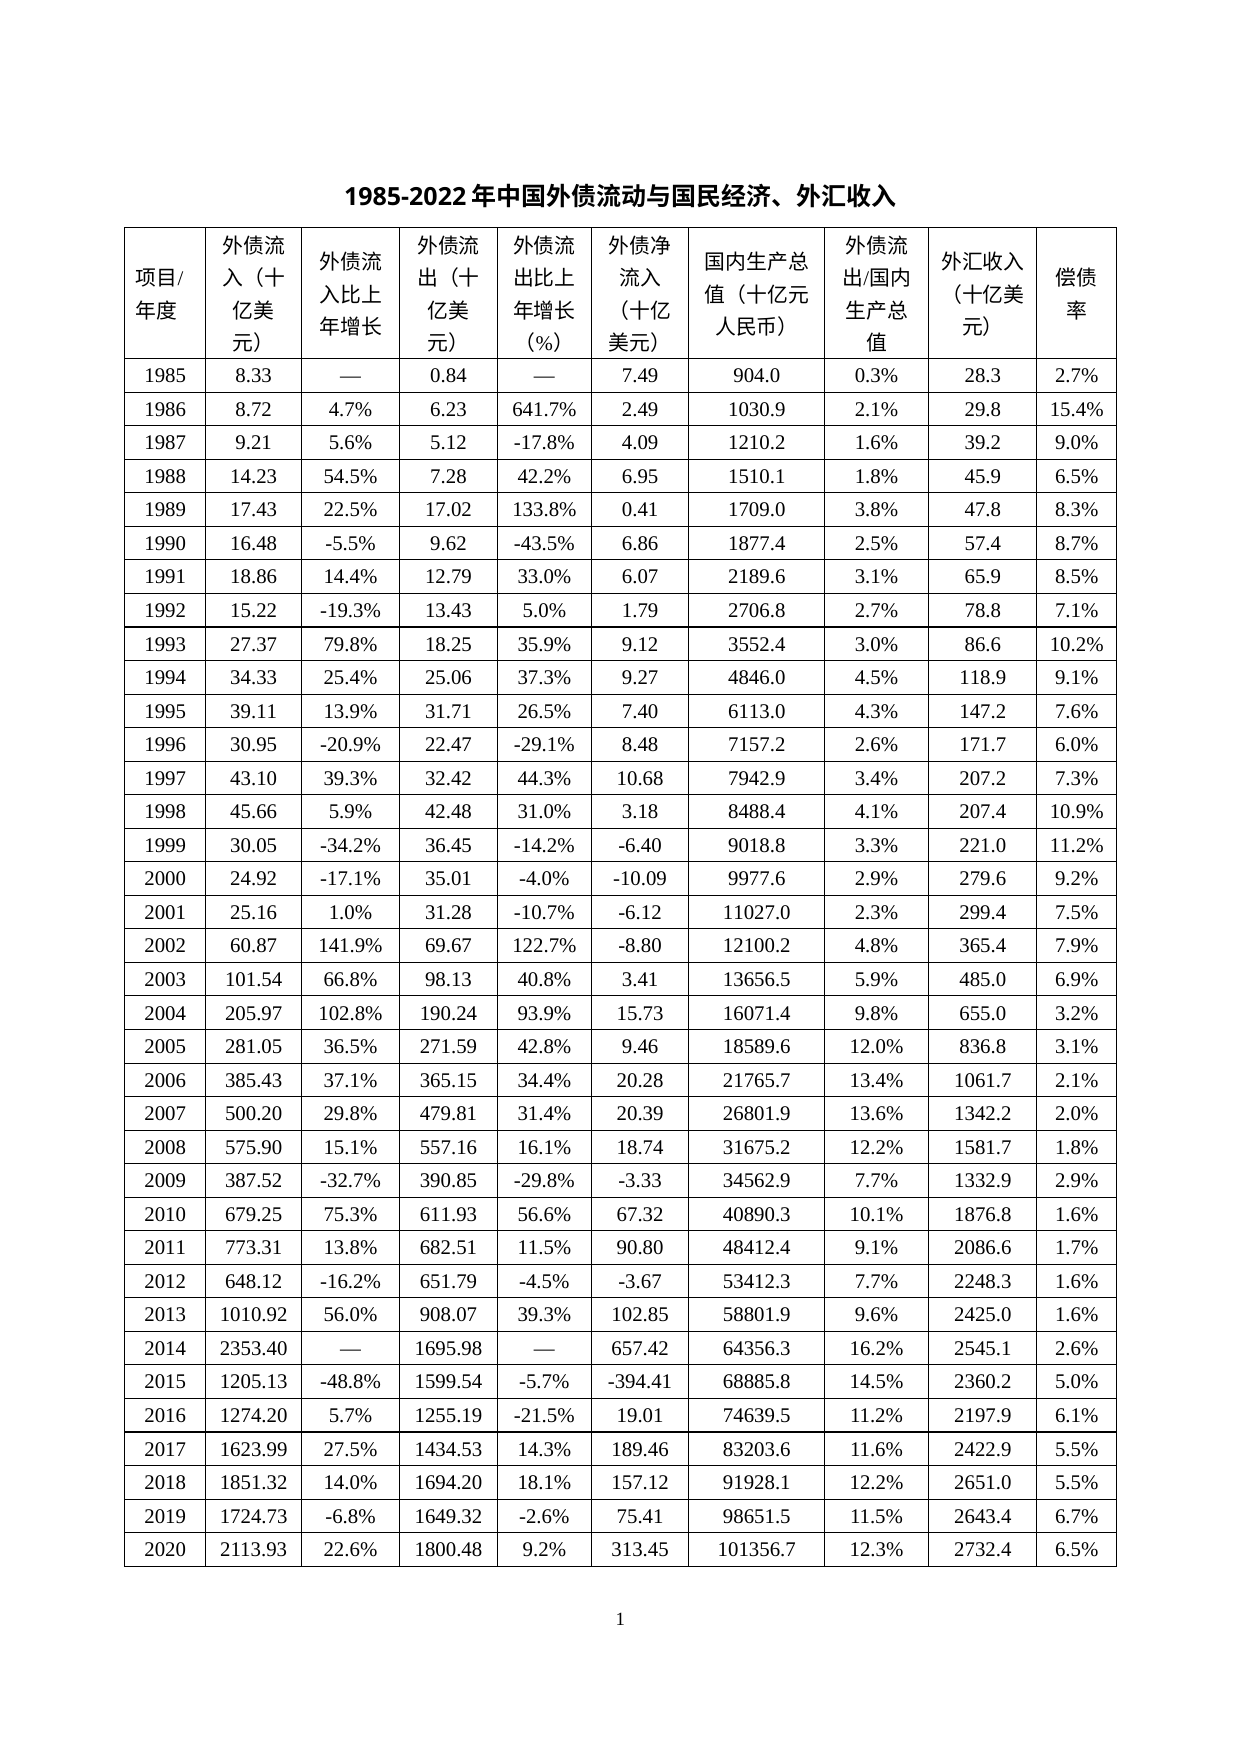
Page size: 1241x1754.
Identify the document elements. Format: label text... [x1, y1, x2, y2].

table_cell 773.31 [206, 1231, 301, 1264]
table_cell — [302, 1332, 399, 1364]
table_cell 1996 [125, 728, 205, 761]
table_cell 1.79 [592, 594, 688, 626]
table_cell 4.1% [825, 795, 928, 828]
table_cell -394.41 [592, 1365, 688, 1398]
table_cell 69.67 [400, 929, 497, 962]
table_cell 2004 [125, 996, 205, 1029]
table_cell 35.9% [498, 628, 591, 660]
table_cell 2.49 [592, 393, 688, 425]
table_cell 2017 [125, 1433, 205, 1465]
table_cell 60.87 [206, 929, 301, 962]
table_cell 16.48 [206, 527, 301, 559]
table_cell 1991 [125, 560, 205, 593]
table_cell 27.37 [206, 628, 301, 660]
table_cell 34.33 [206, 661, 301, 693]
table_cell 12100.2 [689, 929, 824, 962]
table_cell 7.28 [400, 460, 497, 492]
table_cell 22.5% [302, 493, 399, 526]
table_cell 外债流入比上年增长 [302, 228, 399, 358]
table_cell 2.1% [1037, 1064, 1116, 1096]
table_cell 40.8% [498, 963, 591, 995]
table_cell 11.5% [498, 1231, 591, 1264]
table_cell 2086.6 [929, 1231, 1036, 1264]
table_cell -14.2% [498, 829, 591, 861]
table_cell 25.06 [400, 661, 497, 693]
table_cell 36.5% [302, 1030, 399, 1062]
table_cell 14.23 [206, 460, 301, 492]
table_cell -43.5% [498, 527, 591, 559]
table_cell 157.12 [592, 1466, 688, 1498]
table_cell 365.15 [400, 1064, 497, 1096]
table_cell 11.2% [825, 1399, 928, 1431]
table_cell -6.8% [302, 1500, 399, 1532]
table_cell 2016 [125, 1399, 205, 1431]
table_cell 3.1% [1037, 1030, 1116, 1062]
table_cell — [498, 359, 591, 392]
table_cell 2422.9 [929, 1433, 1036, 1465]
table_cell 299.4 [929, 896, 1036, 928]
table_cell 9.12 [592, 628, 688, 660]
table_cell 31.71 [400, 695, 497, 727]
table_cell 1724.73 [206, 1500, 301, 1532]
table_cell -5.5% [302, 527, 399, 559]
table_cell 1999 [125, 829, 205, 861]
table_cell 365.4 [929, 929, 1036, 962]
table_cell 7157.2 [689, 728, 824, 761]
table_cell 9.46 [592, 1030, 688, 1062]
table_cell 1997 [125, 762, 205, 794]
table_cell 1694.20 [400, 1466, 497, 1498]
table_cell 17.43 [206, 493, 301, 526]
table_cell 1.8% [1037, 1131, 1116, 1163]
table_cell 171.7 [929, 728, 1036, 761]
table_cell 14.5% [825, 1365, 928, 1398]
table_cell 6.95 [592, 460, 688, 492]
table_cell 2.7% [1037, 359, 1116, 392]
table_cell 1.0% [302, 896, 399, 928]
table_cell 682.51 [400, 1231, 497, 1264]
table_cell 2001 [125, 896, 205, 928]
table_cell 10.68 [592, 762, 688, 794]
table_cell 122.7% [498, 929, 591, 962]
table_cell 1.6% [1037, 1298, 1116, 1331]
table_cell 2545.1 [929, 1332, 1036, 1364]
table_cell 2353.40 [206, 1332, 301, 1364]
table_cell 207.2 [929, 762, 1036, 794]
table_cell 679.25 [206, 1198, 301, 1230]
table_cell 271.59 [400, 1030, 497, 1062]
table_cell 3.4% [825, 762, 928, 794]
table_cell 外债流入（十亿美元） [206, 228, 301, 358]
table_cell 3552.4 [689, 628, 824, 660]
table_cell -3.67 [592, 1265, 688, 1297]
table_cell -10.09 [592, 862, 688, 895]
table_cell 9.2% [498, 1533, 591, 1566]
table_cell 2014 [125, 1332, 205, 1364]
table_cell 29.8 [929, 393, 1036, 425]
table_cell 1.6% [1037, 1198, 1116, 1230]
table_cell 外汇收入（十亿美元） [929, 228, 1036, 358]
table_cell 30.95 [206, 728, 301, 761]
table_cell -5.7% [498, 1365, 591, 1398]
table_cell -4.5% [498, 1265, 591, 1297]
table_cell 18589.6 [689, 1030, 824, 1062]
table_cell 37.3% [498, 661, 591, 693]
table_cell 1434.53 [400, 1433, 497, 1465]
table_cell 9018.8 [689, 829, 824, 861]
table_cell 1987 [125, 426, 205, 459]
table_cell 9.21 [206, 426, 301, 459]
table_cell 6.7% [1037, 1500, 1116, 1532]
table_cell 外债净流入（十亿美元） [592, 228, 688, 358]
table_cell -20.9% [302, 728, 399, 761]
table_cell 9.6% [825, 1298, 928, 1331]
table_cell 外债流出比上年增长（%） [498, 228, 591, 358]
table_cell 10.2% [1037, 628, 1116, 660]
table_cell 2189.6 [689, 560, 824, 593]
table_cell 281.05 [206, 1030, 301, 1062]
table_cell 9.27 [592, 661, 688, 693]
table_cell 2.7% [825, 594, 928, 626]
table_cell 56.6% [498, 1198, 591, 1230]
table_cell 20.39 [592, 1097, 688, 1129]
table_cell 15.73 [592, 996, 688, 1029]
table_cell 0.41 [592, 493, 688, 526]
table_cell 7.40 [592, 695, 688, 727]
table_cell 42.48 [400, 795, 497, 828]
table_cell 79.8% [302, 628, 399, 660]
table_cell 29.8% [302, 1097, 399, 1129]
table_cell 39.3% [302, 762, 399, 794]
table_cell 189.46 [592, 1433, 688, 1465]
table_cell 27.5% [302, 1433, 399, 1465]
table_cell 2.6% [825, 728, 928, 761]
table_cell 65.9 [929, 560, 1036, 593]
table_cell 31.4% [498, 1097, 591, 1129]
table_cell 31.28 [400, 896, 497, 928]
table_cell 16071.4 [689, 996, 824, 1029]
table_cell 1876.8 [929, 1198, 1036, 1230]
table_cell 45.66 [206, 795, 301, 828]
table_cell 17.02 [400, 493, 497, 526]
table_cell 36.45 [400, 829, 497, 861]
table_cell 16.1% [498, 1131, 591, 1163]
table_cell 98.13 [400, 963, 497, 995]
table_cell 13.6% [825, 1097, 928, 1129]
table_cell -2.6% [498, 1500, 591, 1532]
table_cell 13.4% [825, 1064, 928, 1096]
table_cell -4.0% [498, 862, 591, 895]
table_cell 1877.4 [689, 527, 824, 559]
table_header 1985-2022年中国外债流动与国民经济、外汇收入 [124, 162, 1116, 227]
table_cell 7.7% [825, 1164, 928, 1197]
table_cell 5.6% [302, 426, 399, 459]
table_cell 项目/年度 [125, 228, 205, 358]
table_cell 5.0% [498, 594, 591, 626]
table_cell -48.8% [302, 1365, 399, 1398]
table_cell 8.48 [592, 728, 688, 761]
table_cell 18.25 [400, 628, 497, 660]
table_cell 479.81 [400, 1097, 497, 1129]
table_cell -6.40 [592, 829, 688, 861]
table_cell 2009 [125, 1164, 205, 1197]
table_cell 3.18 [592, 795, 688, 828]
table_cell 7.49 [592, 359, 688, 392]
table_cell 2706.8 [689, 594, 824, 626]
table_cell 9977.6 [689, 862, 824, 895]
table_cell 43.10 [206, 762, 301, 794]
table_cell 2018 [125, 1466, 205, 1498]
table_cell 8488.4 [689, 795, 824, 828]
table_cell 1.8% [825, 460, 928, 492]
table_cell 6.86 [592, 527, 688, 559]
table_cell 78.8 [929, 594, 1036, 626]
table_cell 385.43 [206, 1064, 301, 1096]
table_cell 557.16 [400, 1131, 497, 1163]
table_cell 8.3% [1037, 493, 1116, 526]
table_cell 67.32 [592, 1198, 688, 1230]
table_cell 98651.5 [689, 1500, 824, 1532]
table_cell 37.1% [302, 1064, 399, 1096]
table_cell 30.05 [206, 829, 301, 861]
table_cell 1274.20 [206, 1399, 301, 1431]
table_cell 2005 [125, 1030, 205, 1062]
table_cell 2.5% [825, 527, 928, 559]
table_cell 221.0 [929, 829, 1036, 861]
table_cell 1990 [125, 527, 205, 559]
table_cell 1010.92 [206, 1298, 301, 1331]
table_cell 16.2% [825, 1332, 928, 1364]
table_cell 390.85 [400, 1164, 497, 1197]
table_cell 4.7% [302, 393, 399, 425]
table_cell 4.5% [825, 661, 928, 693]
table_cell 56.0% [302, 1298, 399, 1331]
table_cell 1986 [125, 393, 205, 425]
table_cell 11027.0 [689, 896, 824, 928]
table_cell 387.52 [206, 1164, 301, 1197]
table_cell 2010 [125, 1198, 205, 1230]
table_cell 11.5% [825, 1500, 928, 1532]
table_cell 74639.5 [689, 1399, 824, 1431]
table_cell 10.9% [1037, 795, 1116, 828]
table_cell 7.6% [1037, 695, 1116, 727]
table_cell 2013 [125, 1298, 205, 1331]
table_cell 5.9% [302, 795, 399, 828]
table_cell 2360.2 [929, 1365, 1036, 1398]
table_cell 2.6% [1037, 1332, 1116, 1364]
table_cell 4.8% [825, 929, 928, 962]
table_cell 1989 [125, 493, 205, 526]
table_cell 12.2% [825, 1466, 928, 1498]
table_cell 83203.6 [689, 1433, 824, 1465]
table_cell 外债流出（十亿美元） [400, 228, 497, 358]
table_cell 908.07 [400, 1298, 497, 1331]
table_cell 1205.13 [206, 1365, 301, 1398]
table_cell 90.80 [592, 1231, 688, 1264]
table_cell 57.4 [929, 527, 1036, 559]
table_cell 53412.3 [689, 1265, 824, 1297]
table_cell 1992 [125, 594, 205, 626]
table_cell 26.5% [498, 695, 591, 727]
table_cell 2015 [125, 1365, 205, 1398]
table_cell 904.0 [689, 359, 824, 392]
table_cell -6.12 [592, 896, 688, 928]
table_cell 313.45 [592, 1533, 688, 1566]
table_cell 12.3% [825, 1533, 928, 1566]
table_cell 1985 [125, 359, 205, 392]
table_cell 2.1% [825, 393, 928, 425]
table_cell 611.93 [400, 1198, 497, 1230]
table_cell — [302, 359, 399, 392]
table_cell 1030.9 [689, 393, 824, 425]
table_cell 3.8% [825, 493, 928, 526]
table_cell 2019 [125, 1500, 205, 1532]
table_cell 42.2% [498, 460, 591, 492]
table_cell -29.1% [498, 728, 591, 761]
table_cell 14.4% [302, 560, 399, 593]
table_cell 7.5% [1037, 896, 1116, 928]
table_cell 1998 [125, 795, 205, 828]
table_cell 1210.2 [689, 426, 824, 459]
table_cell 8.72 [206, 393, 301, 425]
table_cell -34.2% [302, 829, 399, 861]
table_cell 18.86 [206, 560, 301, 593]
table_cell 1599.54 [400, 1365, 497, 1398]
table_cell 4846.0 [689, 661, 824, 693]
table_cell 651.79 [400, 1265, 497, 1297]
table_cell 33.0% [498, 560, 591, 593]
table_cell 205.97 [206, 996, 301, 1029]
table_cell 3.2% [1037, 996, 1116, 1029]
table_cell 2643.4 [929, 1500, 1036, 1532]
table_cell 9.1% [825, 1231, 928, 1264]
table_cell 1695.98 [400, 1332, 497, 1364]
table_cell 9.2% [1037, 862, 1116, 895]
table_cell 64356.3 [689, 1332, 824, 1364]
table_cell 6.9% [1037, 963, 1116, 995]
table_cell 2425.0 [929, 1298, 1036, 1331]
table_cell 54.5% [302, 460, 399, 492]
table_cell 47.8 [929, 493, 1036, 526]
table_cell 2011 [125, 1231, 205, 1264]
table_cell 500.20 [206, 1097, 301, 1129]
table_cell -8.80 [592, 929, 688, 962]
table_cell -17.1% [302, 862, 399, 895]
table_cell 575.90 [206, 1131, 301, 1163]
table_cell 25.16 [206, 896, 301, 928]
table_cell -29.8% [498, 1164, 591, 1197]
table_cell 5.5% [1037, 1433, 1116, 1465]
table_cell 39.2 [929, 426, 1036, 459]
table_cell 5.7% [302, 1399, 399, 1431]
table_cell 3.1% [825, 560, 928, 593]
table_cell 12.0% [825, 1030, 928, 1062]
table_cell 39.3% [498, 1298, 591, 1331]
table_cell 1709.0 [689, 493, 824, 526]
table_cell 34562.9 [689, 1164, 824, 1197]
table_cell 7.3% [1037, 762, 1116, 794]
table_cell 75.3% [302, 1198, 399, 1230]
table_cell 外债流出/国内生产总值 [825, 228, 928, 358]
table_cell 648.12 [206, 1265, 301, 1297]
table_cell -10.7% [498, 896, 591, 928]
table_cell 1649.32 [400, 1500, 497, 1532]
table_cell 1851.32 [206, 1466, 301, 1498]
table_cell -32.7% [302, 1164, 399, 1197]
table_cell 2003 [125, 963, 205, 995]
table_cell 147.2 [929, 695, 1036, 727]
table_cell 11.6% [825, 1433, 928, 1465]
table_cell — [498, 1332, 591, 1364]
table_cell 14.0% [302, 1466, 399, 1498]
table_cell 68885.8 [689, 1365, 824, 1398]
table_cell 7.7% [825, 1265, 928, 1297]
table_cell 13656.5 [689, 963, 824, 995]
table_cell 15.4% [1037, 393, 1116, 425]
table_cell 26801.9 [689, 1097, 824, 1129]
table_cell 5.9% [825, 963, 928, 995]
table_cell 4.09 [592, 426, 688, 459]
table_cell 3.0% [825, 628, 928, 660]
table_cell 190.24 [400, 996, 497, 1029]
table_cell 19.01 [592, 1399, 688, 1431]
table_cell 2020 [125, 1533, 205, 1566]
table_cell 22.47 [400, 728, 497, 761]
table_cell 2.9% [825, 862, 928, 895]
table_cell 24.92 [206, 862, 301, 895]
table_cell -17.8% [498, 426, 591, 459]
table_cell 1623.99 [206, 1433, 301, 1465]
table_cell 1.6% [1037, 1265, 1116, 1297]
table_cell 12.79 [400, 560, 497, 593]
table_cell 5.0% [1037, 1365, 1116, 1398]
table_cell 118.9 [929, 661, 1036, 693]
table_cell 1.6% [825, 426, 928, 459]
table_cell 2248.3 [929, 1265, 1036, 1297]
table_cell 102.85 [592, 1298, 688, 1331]
table_cell 2002 [125, 929, 205, 962]
table_cell 279.6 [929, 862, 1036, 895]
table_cell 836.8 [929, 1030, 1036, 1062]
table_cell 13.43 [400, 594, 497, 626]
table_cell 20.28 [592, 1064, 688, 1096]
table_cell 1988 [125, 460, 205, 492]
table_cell 15.22 [206, 594, 301, 626]
table_cell 7942.9 [689, 762, 824, 794]
table_cell 2007 [125, 1097, 205, 1129]
table_cell 6.07 [592, 560, 688, 593]
table_cell 2197.9 [929, 1399, 1036, 1431]
table_cell 12.2% [825, 1131, 928, 1163]
table_cell 3.41 [592, 963, 688, 995]
table_cell 8.5% [1037, 560, 1116, 593]
table_cell -16.2% [302, 1265, 399, 1297]
table_cell 1061.7 [929, 1064, 1036, 1096]
table_cell 133.8% [498, 493, 591, 526]
table_cell 9.62 [400, 527, 497, 559]
table_cell 2.9% [1037, 1164, 1116, 1197]
table_cell 2012 [125, 1265, 205, 1297]
table_cell 657.42 [592, 1332, 688, 1364]
table_cell 9.1% [1037, 661, 1116, 693]
table_cell 8.33 [206, 359, 301, 392]
table_cell 91928.1 [689, 1466, 824, 1498]
table_cell 11.2% [1037, 829, 1116, 861]
table_cell 75.41 [592, 1500, 688, 1532]
table_cell 1342.2 [929, 1097, 1036, 1129]
table_cell 102.8% [302, 996, 399, 1029]
table_cell -21.5% [498, 1399, 591, 1431]
table_cell 31675.2 [689, 1131, 824, 1163]
table_cell 34.4% [498, 1064, 591, 1096]
table_cell 国内生产总值（十亿元人民币） [689, 228, 824, 358]
table_cell 1800.48 [400, 1533, 497, 1566]
table_cell 0.3% [825, 359, 928, 392]
table_cell 207.4 [929, 795, 1036, 828]
table_cell 5.5% [1037, 1466, 1116, 1498]
table_cell 101.54 [206, 963, 301, 995]
table_cell 4.3% [825, 695, 928, 727]
table_cell 18.74 [592, 1131, 688, 1163]
table_cell 9.0% [1037, 426, 1116, 459]
table_cell 7.1% [1037, 594, 1116, 626]
table_cell 2.3% [825, 896, 928, 928]
table_cell 6.5% [1037, 460, 1116, 492]
table_cell 93.9% [498, 996, 591, 1029]
table_cell 141.9% [302, 929, 399, 962]
table_cell 1993 [125, 628, 205, 660]
table_cell 1255.19 [400, 1399, 497, 1431]
table_cell 6.23 [400, 393, 497, 425]
table_cell 9.8% [825, 996, 928, 1029]
table_cell 35.01 [400, 862, 497, 895]
table_cell 2.0% [1037, 1097, 1116, 1129]
table_cell 13.9% [302, 695, 399, 727]
table_cell 42.8% [498, 1030, 591, 1062]
table_cell 6.0% [1037, 728, 1116, 761]
table_cell 15.1% [302, 1131, 399, 1163]
table_cell 10.1% [825, 1198, 928, 1230]
table_cell 2000 [125, 862, 205, 895]
table_cell 21765.7 [689, 1064, 824, 1096]
table_cell 86.6 [929, 628, 1036, 660]
table_cell 13.8% [302, 1231, 399, 1264]
table_cell 2006 [125, 1064, 205, 1096]
table_cell 40890.3 [689, 1198, 824, 1230]
table_cell 偿债率 [1037, 228, 1116, 358]
table_cell 1995 [125, 695, 205, 727]
table_cell 39.11 [206, 695, 301, 727]
table_cell -19.3% [302, 594, 399, 626]
table_cell 2008 [125, 1131, 205, 1163]
table_cell 28.3 [929, 359, 1036, 392]
table_cell 1510.1 [689, 460, 824, 492]
table_cell 7.9% [1037, 929, 1116, 962]
table_cell 101356.7 [689, 1533, 824, 1566]
table_cell 44.3% [498, 762, 591, 794]
table_cell -3.33 [592, 1164, 688, 1197]
table_cell 0.84 [400, 359, 497, 392]
table_cell 1581.7 [929, 1131, 1036, 1163]
table_cell 2651.0 [929, 1466, 1036, 1498]
table_cell 25.4% [302, 661, 399, 693]
table_cell 485.0 [929, 963, 1036, 995]
table_cell 3.3% [825, 829, 928, 861]
table_cell 5.12 [400, 426, 497, 459]
table_cell 6.1% [1037, 1399, 1116, 1431]
table_cell 2113.93 [206, 1533, 301, 1566]
table_cell 14.3% [498, 1433, 591, 1465]
table_cell 18.1% [498, 1466, 591, 1498]
table_cell 31.0% [498, 795, 591, 828]
table_cell 655.0 [929, 996, 1036, 1029]
table_cell 8.7% [1037, 527, 1116, 559]
table_cell 1.7% [1037, 1231, 1116, 1264]
table_cell 22.6% [302, 1533, 399, 1566]
table_cell 58801.9 [689, 1298, 824, 1331]
table_cell 1994 [125, 661, 205, 693]
table_cell 6.5% [1037, 1533, 1116, 1566]
table_cell 1332.9 [929, 1164, 1036, 1197]
table_cell 66.8% [302, 963, 399, 995]
table_cell 48412.4 [689, 1231, 824, 1264]
table_cell 2732.4 [929, 1533, 1036, 1566]
table_cell 45.9 [929, 460, 1036, 492]
table_cell 32.42 [400, 762, 497, 794]
table_cell 641.7% [498, 393, 591, 425]
table_cell 6113.0 [689, 695, 824, 727]
